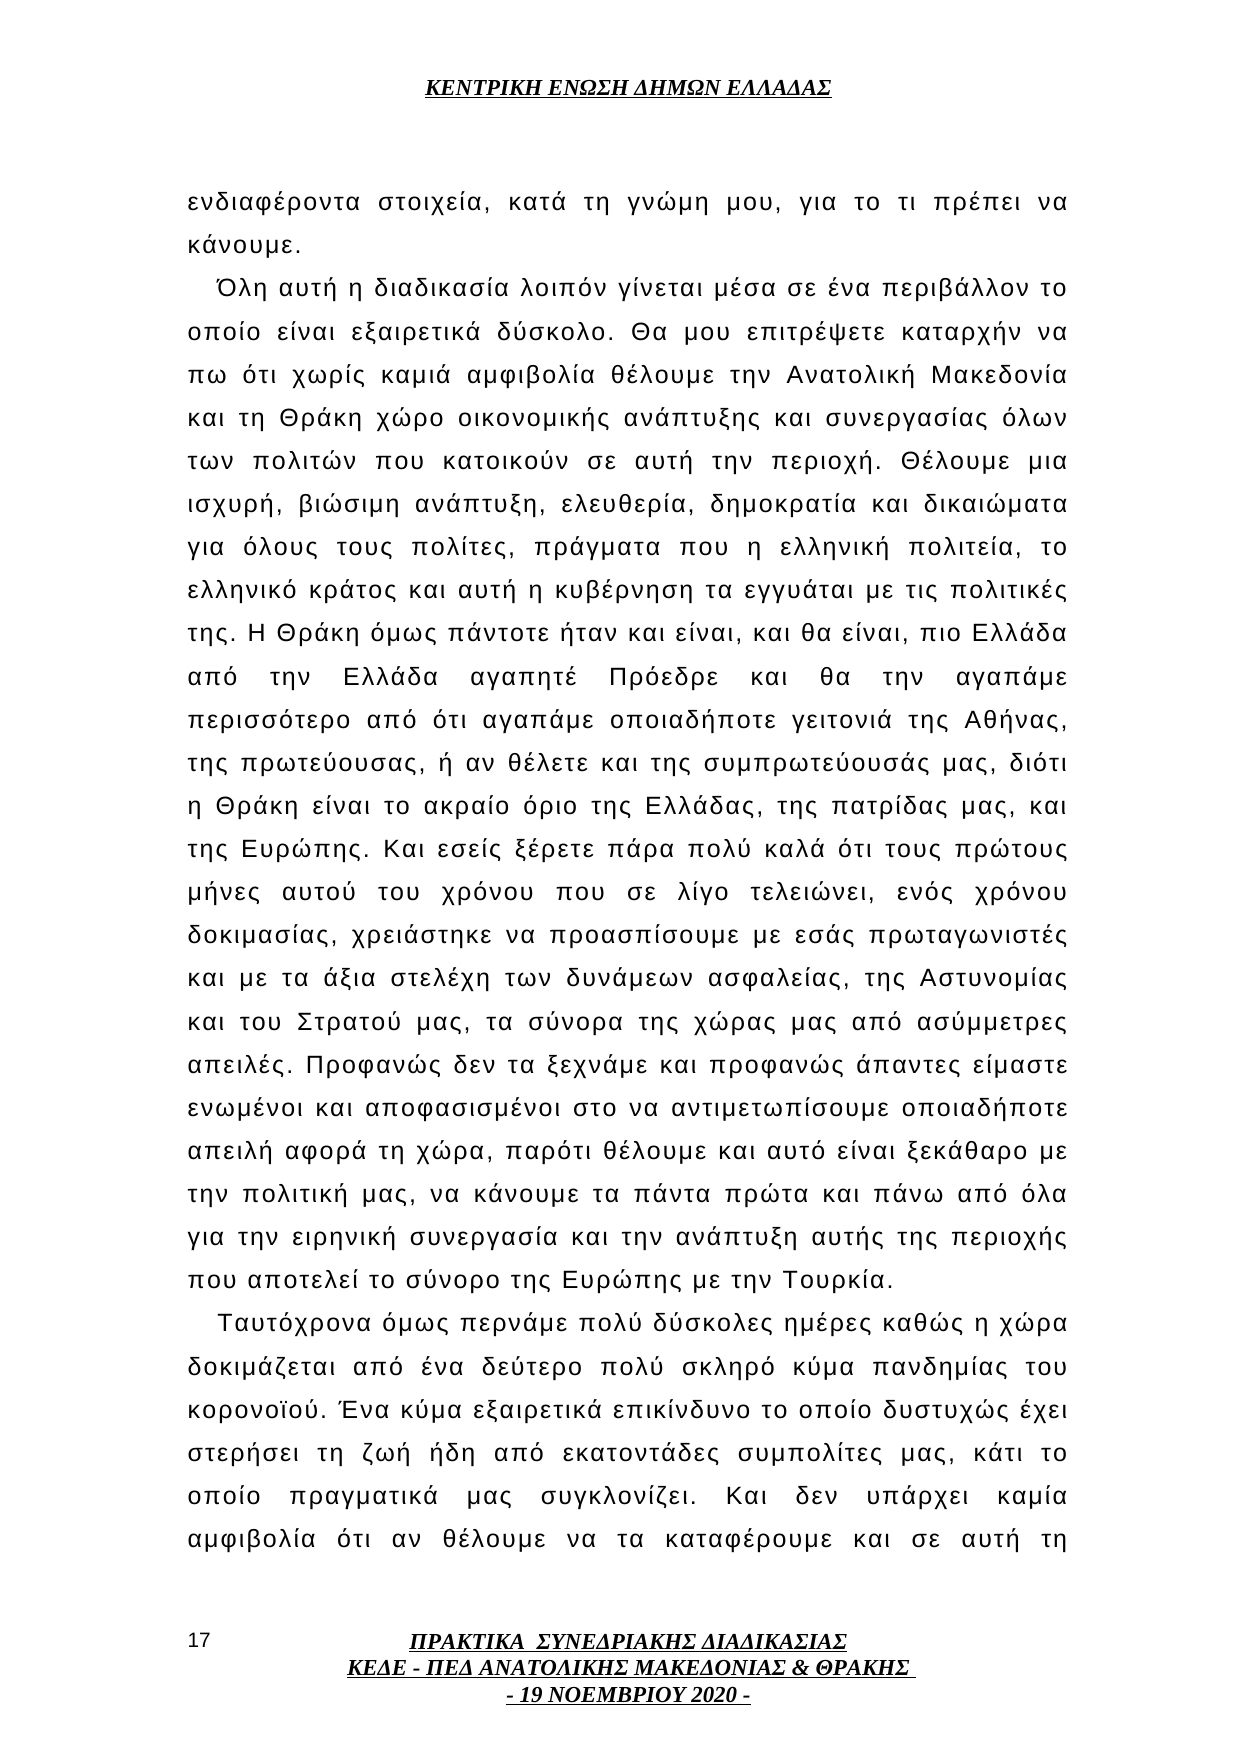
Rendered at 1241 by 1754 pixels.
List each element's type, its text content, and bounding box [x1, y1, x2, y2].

text Όλη αυτή η διαδικασία λοιπόν γίνεται μέσα σε ένα περιβάλλον το οποίο είναι εξαιρετικά δύσκολο. Θα μου επιτρέψετε καταρχήν να πω ότι χωρίς καμιά αμφιβολία θέλουμε την Ανατολική Μακεδονία και τη Θράκη χώρο οικονομικής ανάπτυξης και συνεργασίας όλων των πολιτών που κατοικούν σε αυτή την περιοχή. Θέλουμε μια ισχυρή, βιώσιμη ανάπτυξη, ελευθερία, δημοκρατία και δικαιώματα για όλους τους πολίτες, πράγματα που η ελληνική πολιτεία, το ελληνικό κράτος και αυτή η κυβέρνηση τα εγγυάται με τις πολιτικές της. Η Θράκη όμως πάντοτε ήταν και είναι, και θα είναι, πιο Ελλάδα από την Ελλάδα αγαπητέ Πρόεδρε και θα την αγαπάμε περισσότερο από ότι αγαπάμε οποιαδήποτε γειτονιά της Αθήνας, της πρωτεύουσας, ή αν θέλετε και της συμπρωτεύουσάς μας, διότι η Θράκη είναι το ακραίο όριο της Ελλάδας, της πατρίδας μας, και της Ευρώπης. Και εσείς ξέρετε πάρα πολύ καλά ότι τους πρώτους μήνες αυτού του χρόνου που σε λίγο τελειώνει, ενός χρόνου δοκιμασίας, χρειάστηκε να προασπίσουμε με εσάς πρωταγωνιστές και με τα άξια στελέχη των δυνάμεων ασφαλείας, της Αστυνομίας και του Στρατού μας, τα σύνορα της χώρας μας από ασύμμετρες απειλές. Προφανώς δεν τα ξεχνάμε και προφανώς άπαντες είμαστε ενωμένοι και αποφασισμένοι στο να αντιμετωπίσουμε οποιαδήποτε απειλή αφορά τη χώρα, παρότι θέλουμε και αυτό είναι ξεκάθαρο με την πολιτική μας, να κάνουμε τα πάντα πρώτα και πάνω από όλα για την ειρηνική συνεργασία και την ανάπτυξη αυτής της περιοχής που αποτελεί το σύνορο της Ευρώπης με την Τουρκία. [187, 273, 1069, 1294]
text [187, 1308, 1069, 1553]
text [187, 187, 1069, 259]
